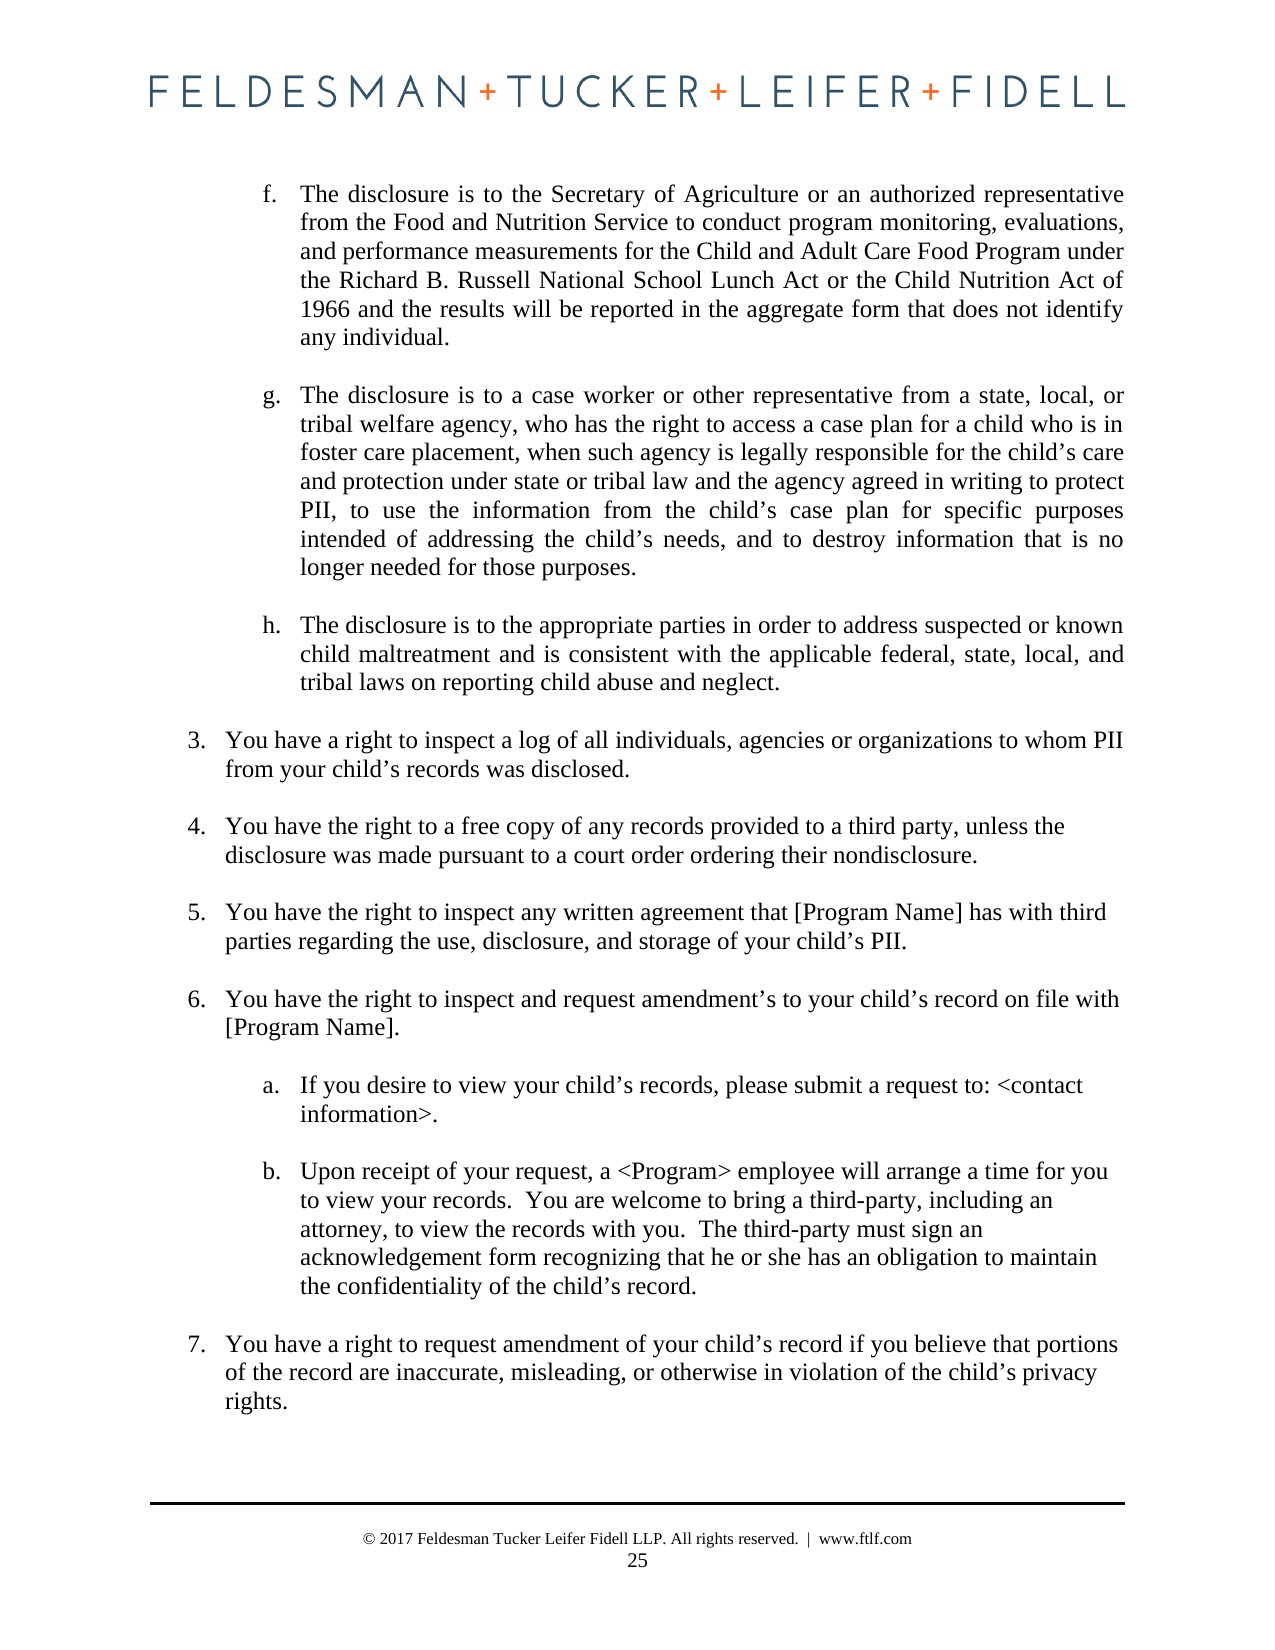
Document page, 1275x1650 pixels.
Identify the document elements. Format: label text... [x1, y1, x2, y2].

list The disclosure is to a case worker or other representative from a state, local, or tribal welfare agency, who has the right to access a case plan for a child who is in foster care placement, when such agency is legally responsible for the child’s care and protection under state or tribal law and the agency agreed in writing to protect PII, to use the information from the child’s case plan for specific purposes intended of addressing the child’s needs, and to destroy information that is no longer needed for those purposes. [262, 380, 1125, 581]
list You have the right to inspect any written agreement that [Program Name] has with third parties regarding the use, disclosure, and storage of your child’s PII. [187, 897, 1125, 955]
list Upon receipt of your request, a <Program> employee will arrange a time for you to view your records. You are welcome to bring a third-party, including an attorney, to view the records with you. The third-party must sign an acknowledgement form recognizing that he or she has an obligation to maintain the confidentiality of the child’s record. [262, 1156, 1125, 1300]
list The disclosure is to the appropriate parties in order to address suspected or known child maltreatment and is consistent with the applicable federal, state, local, and tribal laws on reporting child abuse and neglect. [262, 610, 1125, 696]
list You have a right to inspect a log of all individuals, agencies or organizations to whom PII from your child’s records was disclosed. [187, 725, 1125, 782]
list You have a right to request amendment of your child’s record if you believe that portions of the record are inaccurate, misleading, or otherwise in violation of the child’s privacy rights. [187, 1329, 1125, 1415]
list You have the right to inspect and request amendment’s to your child’s record on file with [Program Name]. [187, 984, 1125, 1041]
picture [150, 75, 1125, 108]
list You have the right to a free copy of any records provided to a third party, unless the disclosure was made pursuant to a court order ordering their nondisclosure. [187, 811, 1125, 869]
list If you desire to view your child’s records, please submit a request to: <contact information>. [262, 1070, 1125, 1127]
list The disclosure is to the Secretary of Agriculture or an authorized representative from the Food and Nutrition Service to conduct program monitoring, evaluations, and performance measurements for the Child and Adult Care Food Program under the Richard B. Russell National School Lunch Act or the Child Nutrition Act of 1966 and the results will be reported in the aggregate form that does not identify any individual. [262, 179, 1125, 351]
